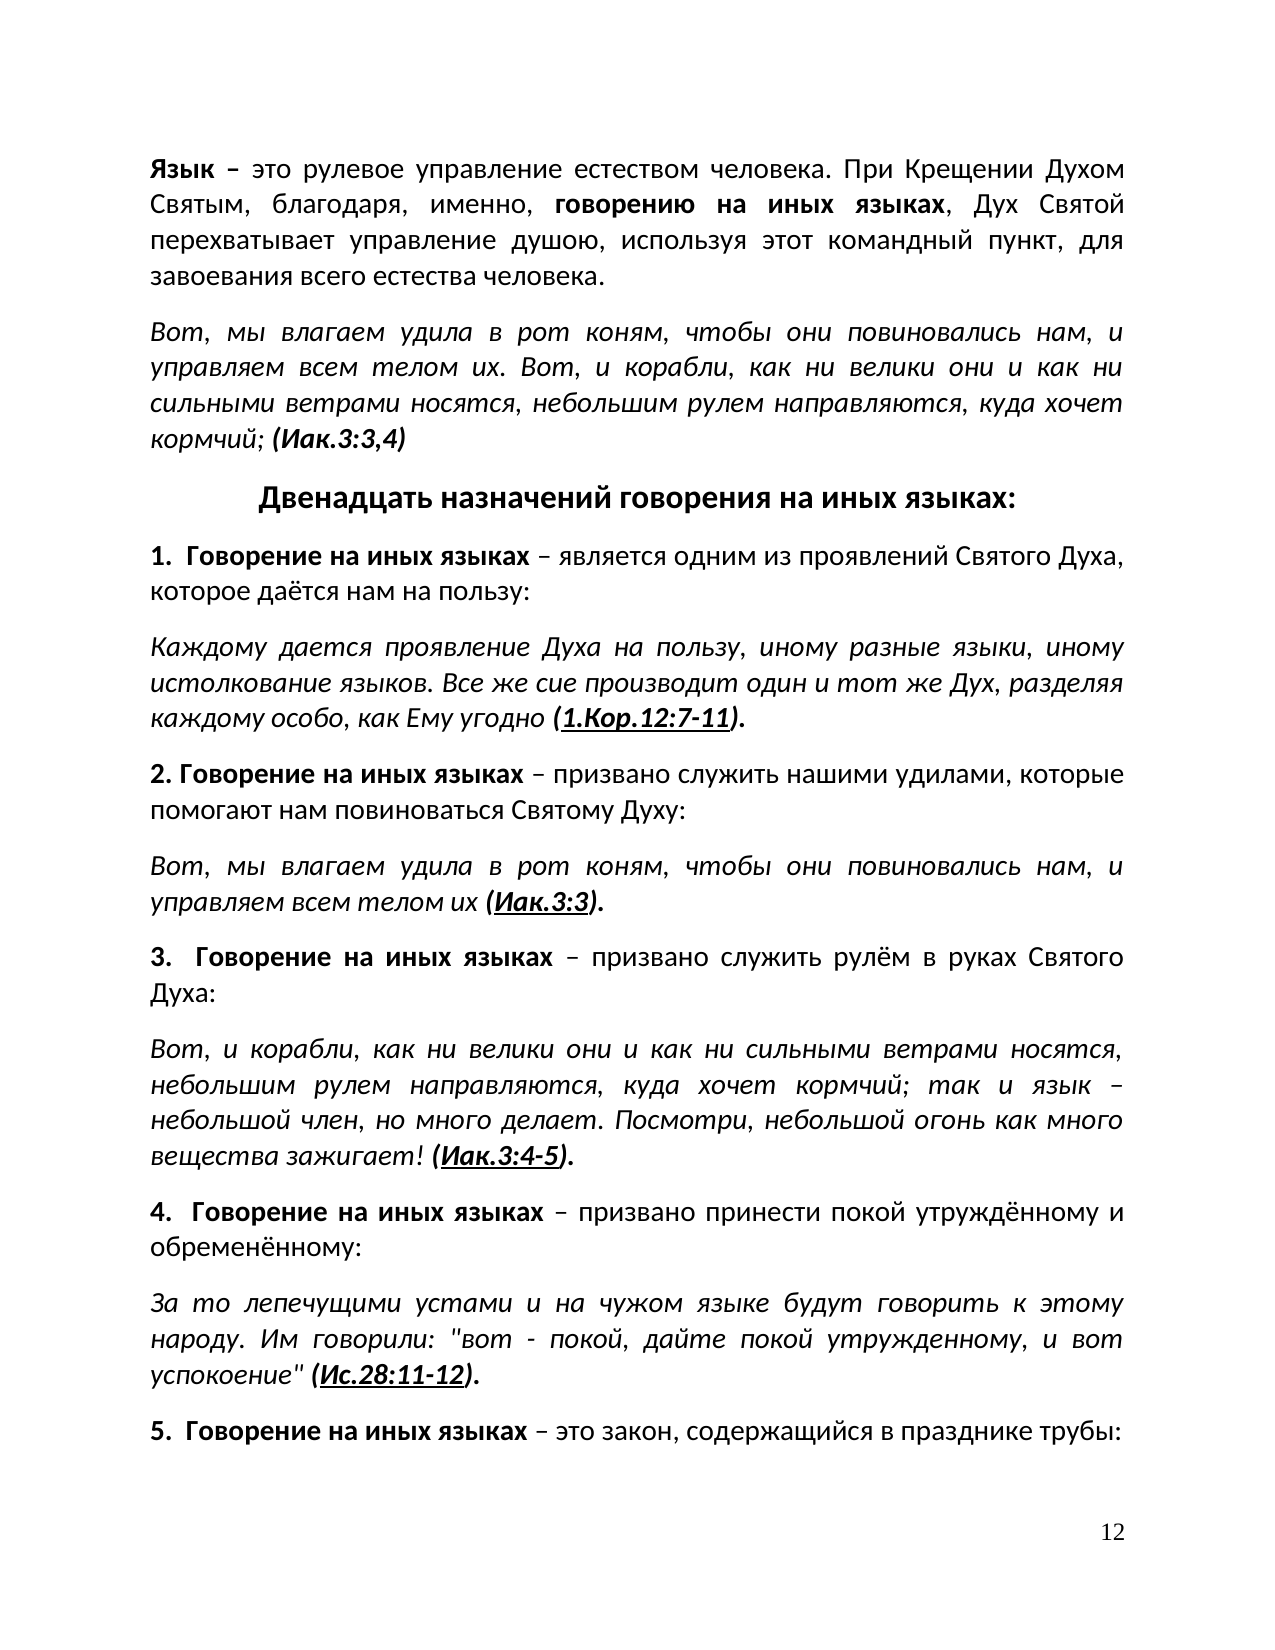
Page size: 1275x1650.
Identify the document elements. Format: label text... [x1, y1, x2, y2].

text 5. Говорение на иных языках – это закон, содержащийся в празднике трубы: [150, 1412, 1125, 1447]
text Вот, мы влагаем удила в рот коням, чтобы они повиновались нам, и управляем всем телом их. Вот, и корабли, как ни велики они и как ни сильными ветрами носятся, небольшим рулем направляются, куда хочет кормчий; (Иак.3:3,4) [150, 313, 1125, 455]
text Язык – это рулевое управление естеством человека. Пpи Крещении Духом Святым, благодаря, именно, говорению на иных языках, Дух Святой перехватывает управление душою, используя этот командный пункт, для завоевания всего естества человека. [150, 150, 1125, 292]
text 3. Говорение на иных языках – призвано служить рулём в руках Святого Духа: [150, 938, 1125, 1010]
text 2. Говорение на иных языках – призвано служить нашими удилами, которые помогают нам повиноваться Святому Духу: [150, 755, 1125, 827]
text За то лепечущими устами и на чужом языке будут говорить к этому народу. Им говорили: "вот - покой, дайте покой утружденному, и вот успокоение" (Ис.28:11-12). [150, 1284, 1125, 1391]
text Вот, мы влагаем удила в рот коням, чтобы они повиновались нам, и управляем всем телом их (Иак.3:3). [150, 847, 1125, 918]
text 1. Говорение на иных языках – является одним из проявлений Святого Духа, которое даётся нам на пользу: [150, 537, 1125, 608]
text 4. Говорение на иных языках – призвано принести покой утруждённому и обременённому: [150, 1193, 1125, 1264]
text Вот, и корабли, как ни велики они и как ни сильными ветрами носятся, небольшим рулем направляются, куда хочет кормчий; так и язык – небольшой член, но много делает. Посмотри, небольшой огонь как много вещества зажигает! (Иак.3:4-5). [150, 1030, 1125, 1173]
text Двенадцать назначений говорения на иных языках: [150, 476, 1125, 516]
text Каждому дается проявление Духа на пользу, иному разные языки, иному истолкование языков. Все же сие производит один и тот же Дух, разделяя каждому особо, как Ему угодно (1.Кор.12:7-11). [150, 628, 1125, 735]
